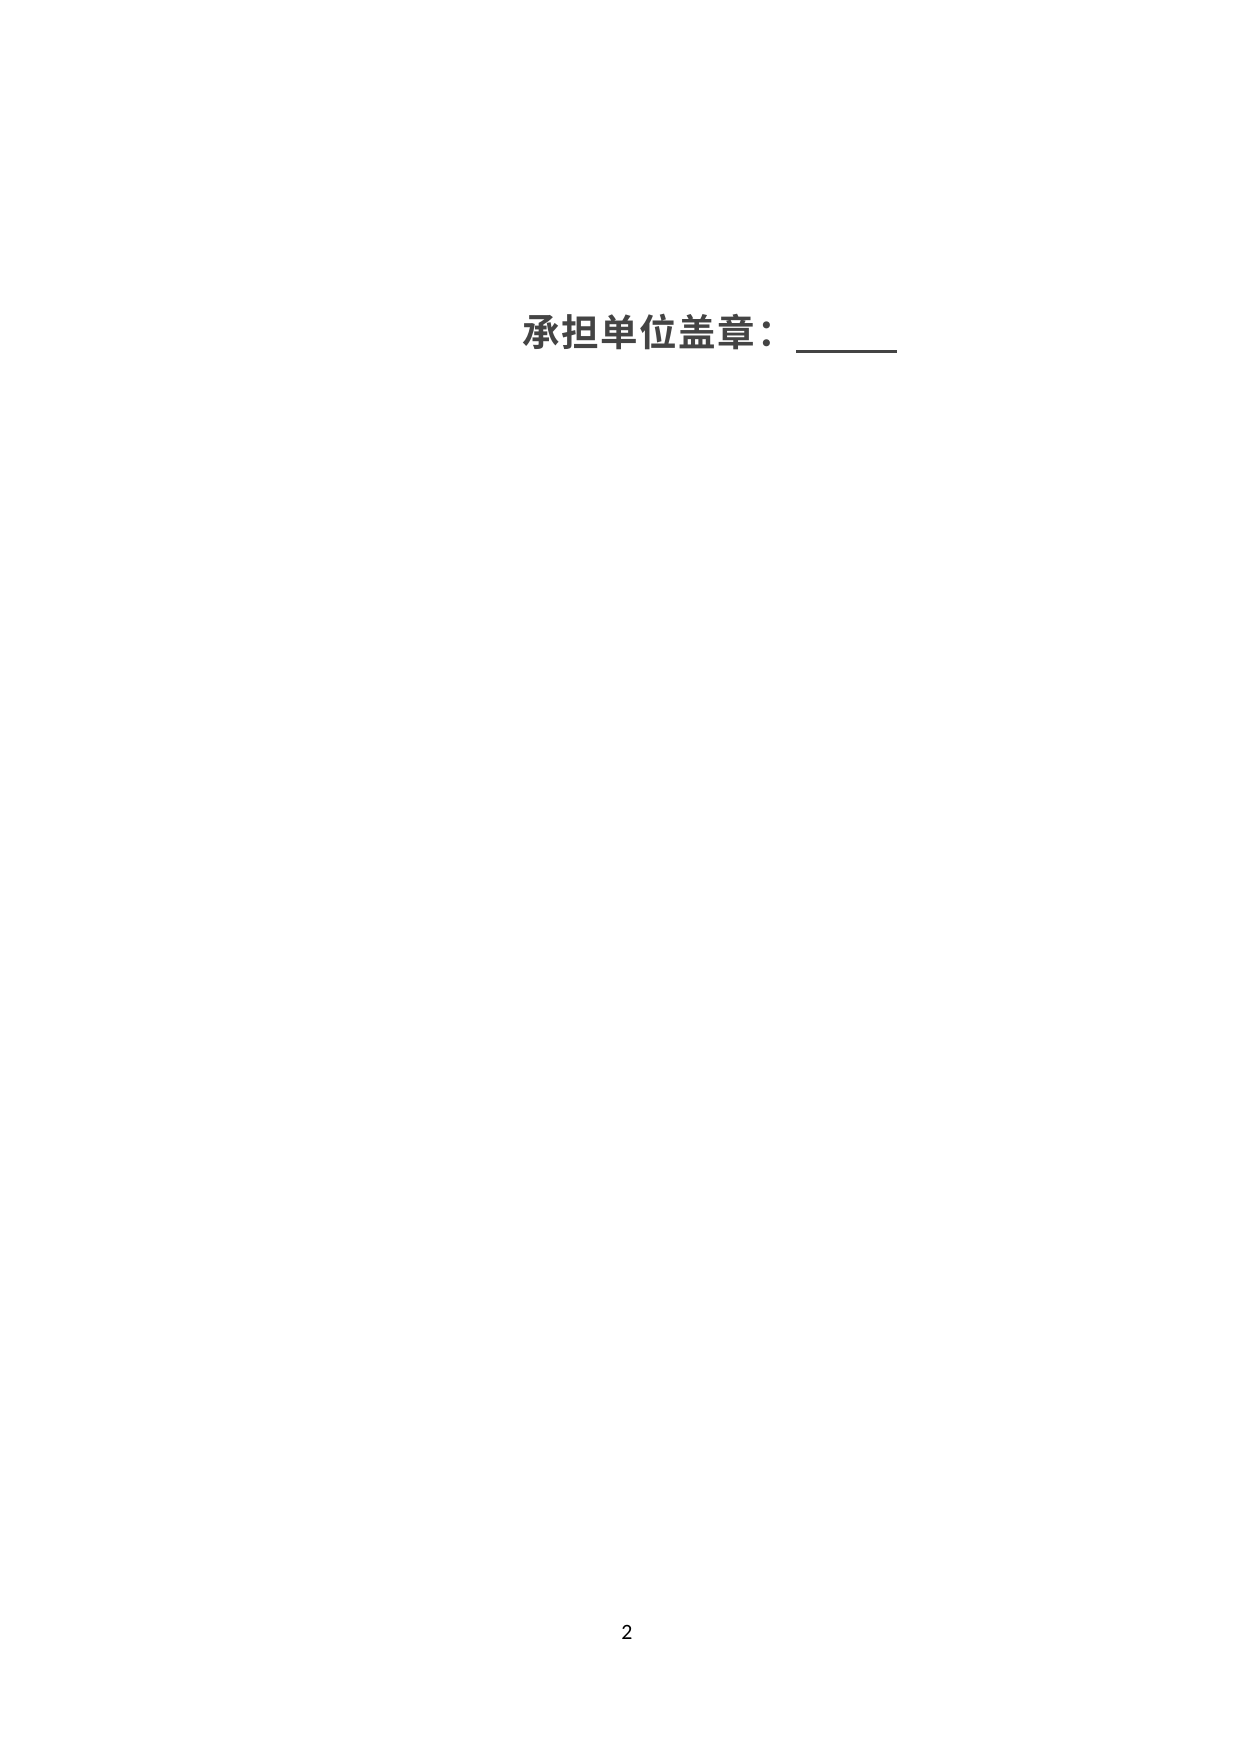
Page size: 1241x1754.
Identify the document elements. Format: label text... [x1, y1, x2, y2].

text 承担单位盖章： [165, 298, 1087, 363]
